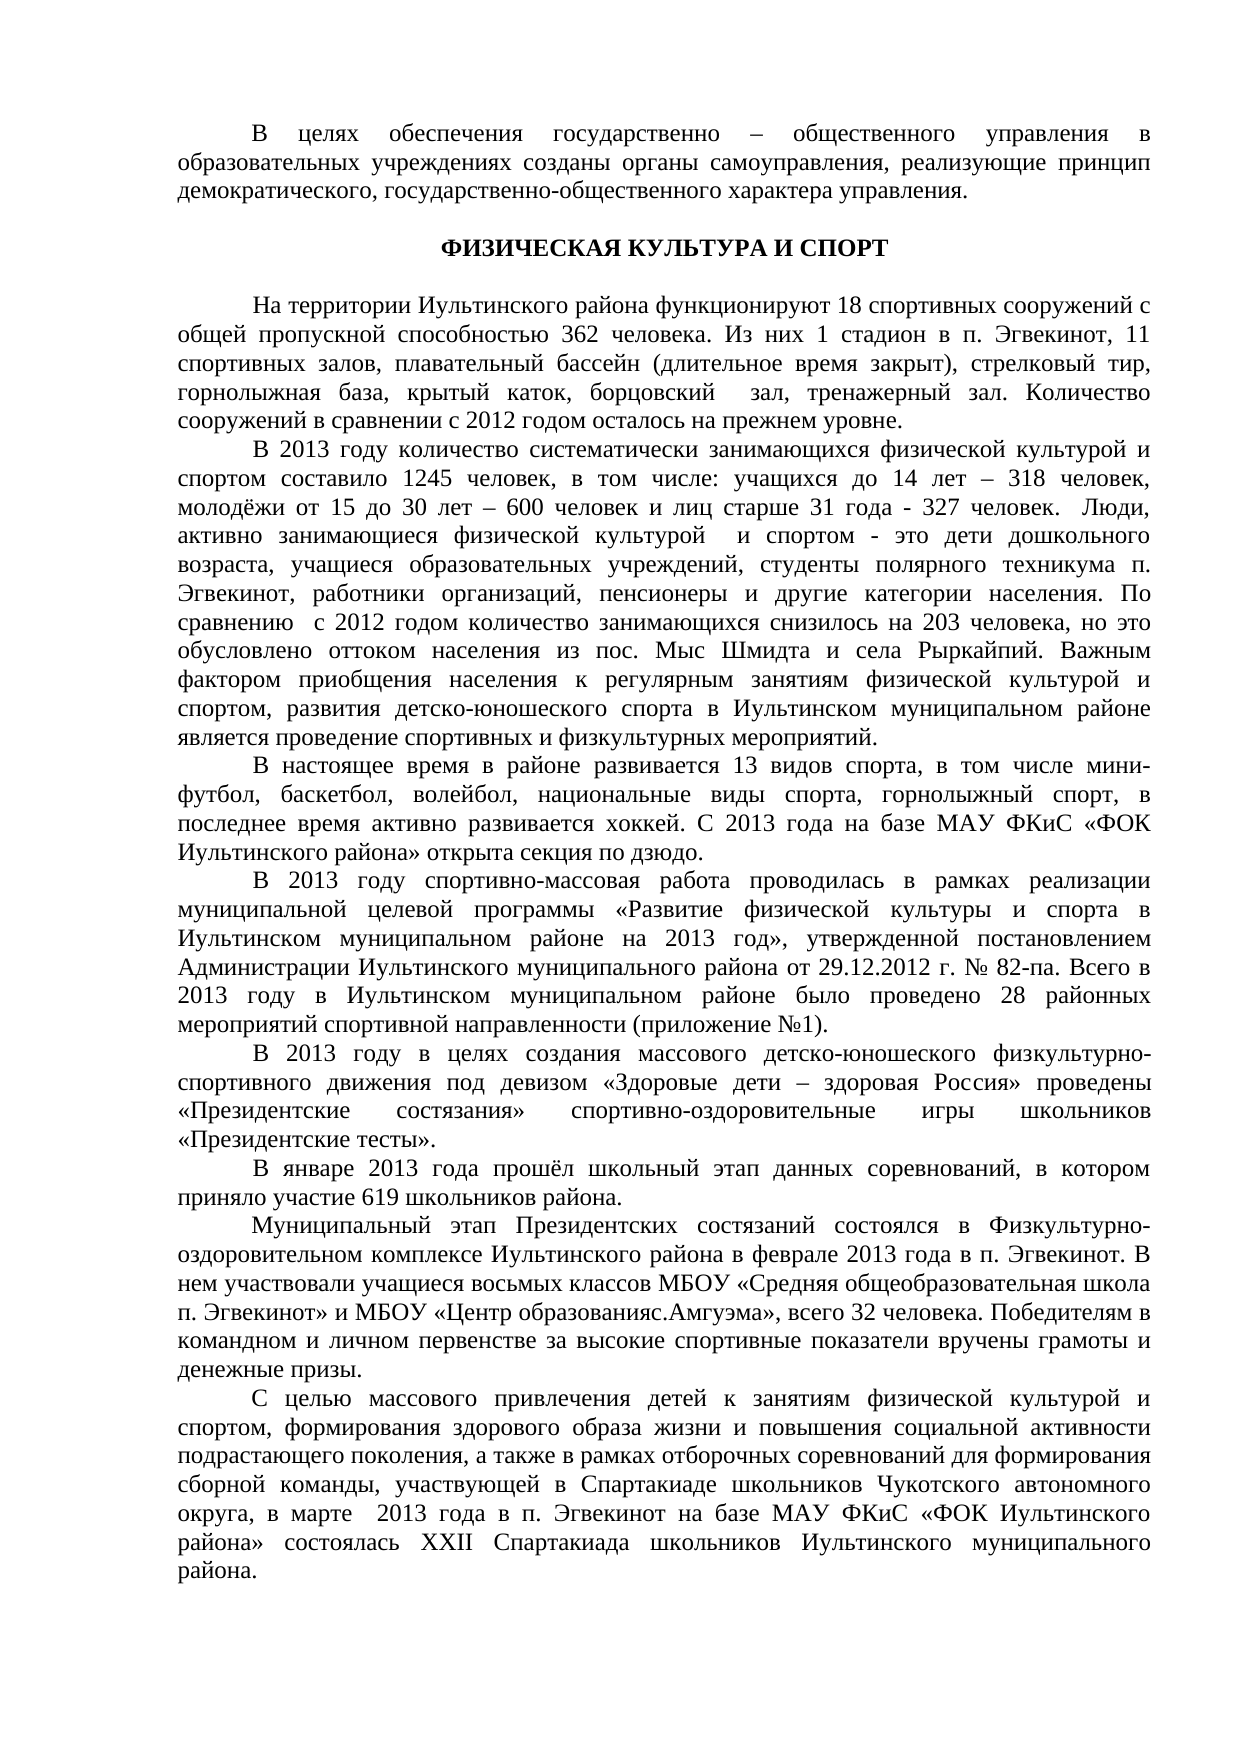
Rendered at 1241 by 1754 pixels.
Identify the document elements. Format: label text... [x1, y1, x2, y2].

text Муниципальный этап Президентских состязаний состоялся в Физкультурно-оздоровительном комплексе Иультинского района в феврале 2013 года в п. Эгвекинот. В нем участвовали учащиеся восьмых классов МБОУ «Средняя общеобразовательная школа п. Эгвекинот» и МБОУ «Центр образованияс.Амгуэма», всего 32 человека. Победителям в командном и личном первенстве за высокие спортивные показатели вручены грамоты и денежные призы. [177, 1211, 1152, 1383]
text В 2013 году в целях создания массового детско-юношеского физкультурно-спортивного движения под девизом «Здоровые дети – здоровая Россия» проведены «Президентские состязания» спортивно-оздоровительные игры школьников «Президентские тесты». [177, 1038, 1152, 1153]
text В 2013 году спортивно-массовая работа проводилась в рамках реализации муниципальной целевой программы «Развитие физической культуры и спорта в Иультинском муниципальном районе на 2013 год», утвержденной постановлением Администрации Иультинского муниципального района от 29.12.2012 г. № 82-па. Всего в 2013 году в Иультинском муниципальном районе было проведено 28 районных мероприятий спортивной направленности (приложение №1). [177, 866, 1152, 1038]
text В 2013 году количество систематически занимающихся физической культурой и спортом составило 1245 человек, в том числе: учащихся до 14 лет – 318 человек, молодёжи от 15 до 30 лет – 600 человек и лиц старше 31 года - 327 человек. Люди, активно занимающиеся физической культурой и спортом - это дети дошкольного возраста, учащиеся образовательных учреждений, студенты полярного техникума п. Эгвекинот, работники организаций, пенсионеры и другие категории населения. По сравнению с 2012 годом количество занимающихся снизилось на 203 человека, но это обусловлено оттоком населения из пос. Мыс Шмидта и села Рыркайпий. Важным фактором приобщения населения к регулярным занятиям физической культурой и спортом, развития детско-юношеского спорта в Иультинском муниципальном районе является проведение спортивных и физкультурных мероприятий. [177, 434, 1152, 751]
text В настоящее время в районе развивается 13 видов спорта, в том числе мини-футбол, баскетбол, волейбол, национальные виды спорта, горнолыжный спорт, в последнее время активно развивается хоккей. С 2013 года на базе МАУ ФКиС «ФОК Иультинского района» открыта секция по дзюдо. [177, 751, 1152, 866]
text ФИЗИЧЕСКАЯ КУЛЬТУРА И СПОРТ [177, 233, 1152, 262]
text На территории Иультинского района функционируют 18 спортивных сооружений с общей пропускной способностью 362 человека. Из них 1 стадион в п. Эгвекинот, 11 спортивных залов, плавательный бассейн (длительное время закрыт), стрелковый тир, горнолыжная база, крытый каток, борцовский зал, тренажерный зал. Количество сооружений в сравнении с 2012 годом осталось на прежнем уровне. [177, 291, 1152, 434]
text В январе 2013 года прошёл школьный этап данных соревнований, в котором приняло участие 619 школьников района. [177, 1153, 1152, 1211]
text В целях обеспечения государственно – общественного управления в образовательных учреждениях созданы органы самоуправления, реализующие принцип демократического, государственно-общественного характера управления. [177, 118, 1152, 204]
text С целью массового привлечения детей к занятиям физической культурой и спортом, формирования здорового образа жизни и повышения социальной активности подрастающего поколения, а также в рамках отборочных соревнований для формирования сборной команды, участвующей в Спартакиаде школьников Чукотского автономного округа, в марте 2013 года в п. Эгвекинот на базе МАУ ФКиС «ФОК Иультинского района» состоялась XXII Спартакиада школьников Иультинского муниципального района. [177, 1383, 1152, 1584]
